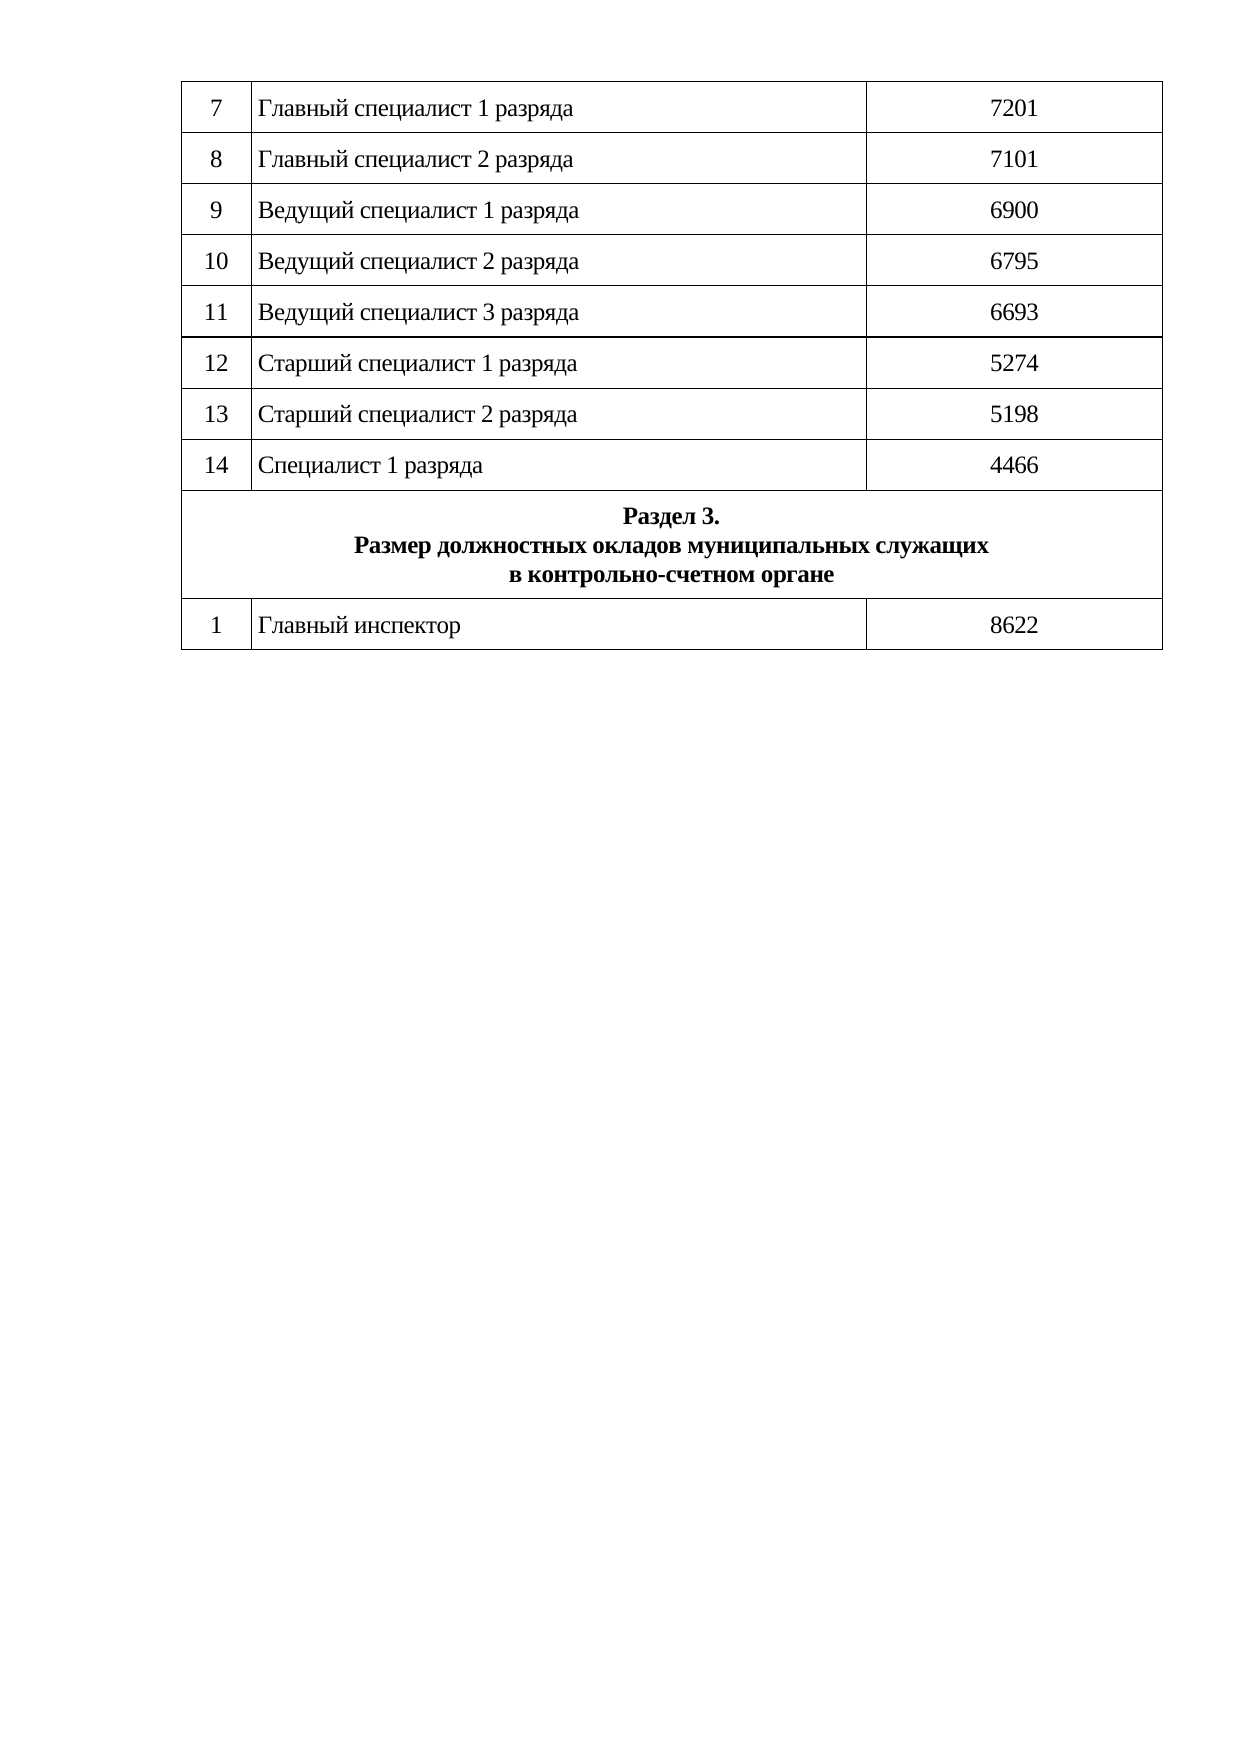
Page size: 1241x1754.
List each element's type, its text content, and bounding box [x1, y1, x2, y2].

table_cell 12 [182, 338, 251, 387]
table_cell Старший специалист 1 разряда [252, 338, 866, 387]
table_cell Ведущий специалист 3 разряда [252, 286, 866, 336]
table_cell 5198 [867, 389, 1162, 438]
table_cell Раздел 3. Размер должностных окладов муниципальных служащих в контрольно-счетном органе [182, 491, 1162, 598]
table_cell Главный инспектор [252, 599, 866, 649]
table_cell 14 [182, 440, 251, 489]
table_cell 8622 [867, 599, 1162, 649]
table_cell 6795 [867, 235, 1162, 285]
table_cell 8 [182, 133, 251, 183]
table_cell 7 [182, 82, 251, 132]
table_cell 7201 [867, 82, 1162, 132]
table_cell 7101 [867, 133, 1162, 183]
table_cell Специалист 1 разряда [252, 440, 866, 489]
table_cell Главный специалист 1 разряда [252, 82, 866, 132]
table_cell Старший специалист 2 разряда [252, 389, 866, 438]
table_cell 6900 [867, 184, 1162, 234]
table_cell 11 [182, 286, 251, 336]
table_cell Главный специалист 2 разряда [252, 133, 866, 183]
table_cell Ведущий специалист 2 разряда [252, 235, 866, 285]
table_cell Ведущий специалист 1 разряда [252, 184, 866, 234]
table_cell 10 [182, 235, 251, 285]
table_cell 5274 [867, 338, 1162, 387]
table_cell 4466 [867, 440, 1162, 489]
table_cell 13 [182, 389, 251, 438]
table_cell 1 [182, 599, 251, 649]
table_cell 9 [182, 184, 251, 234]
table_cell 6693 [867, 286, 1162, 336]
